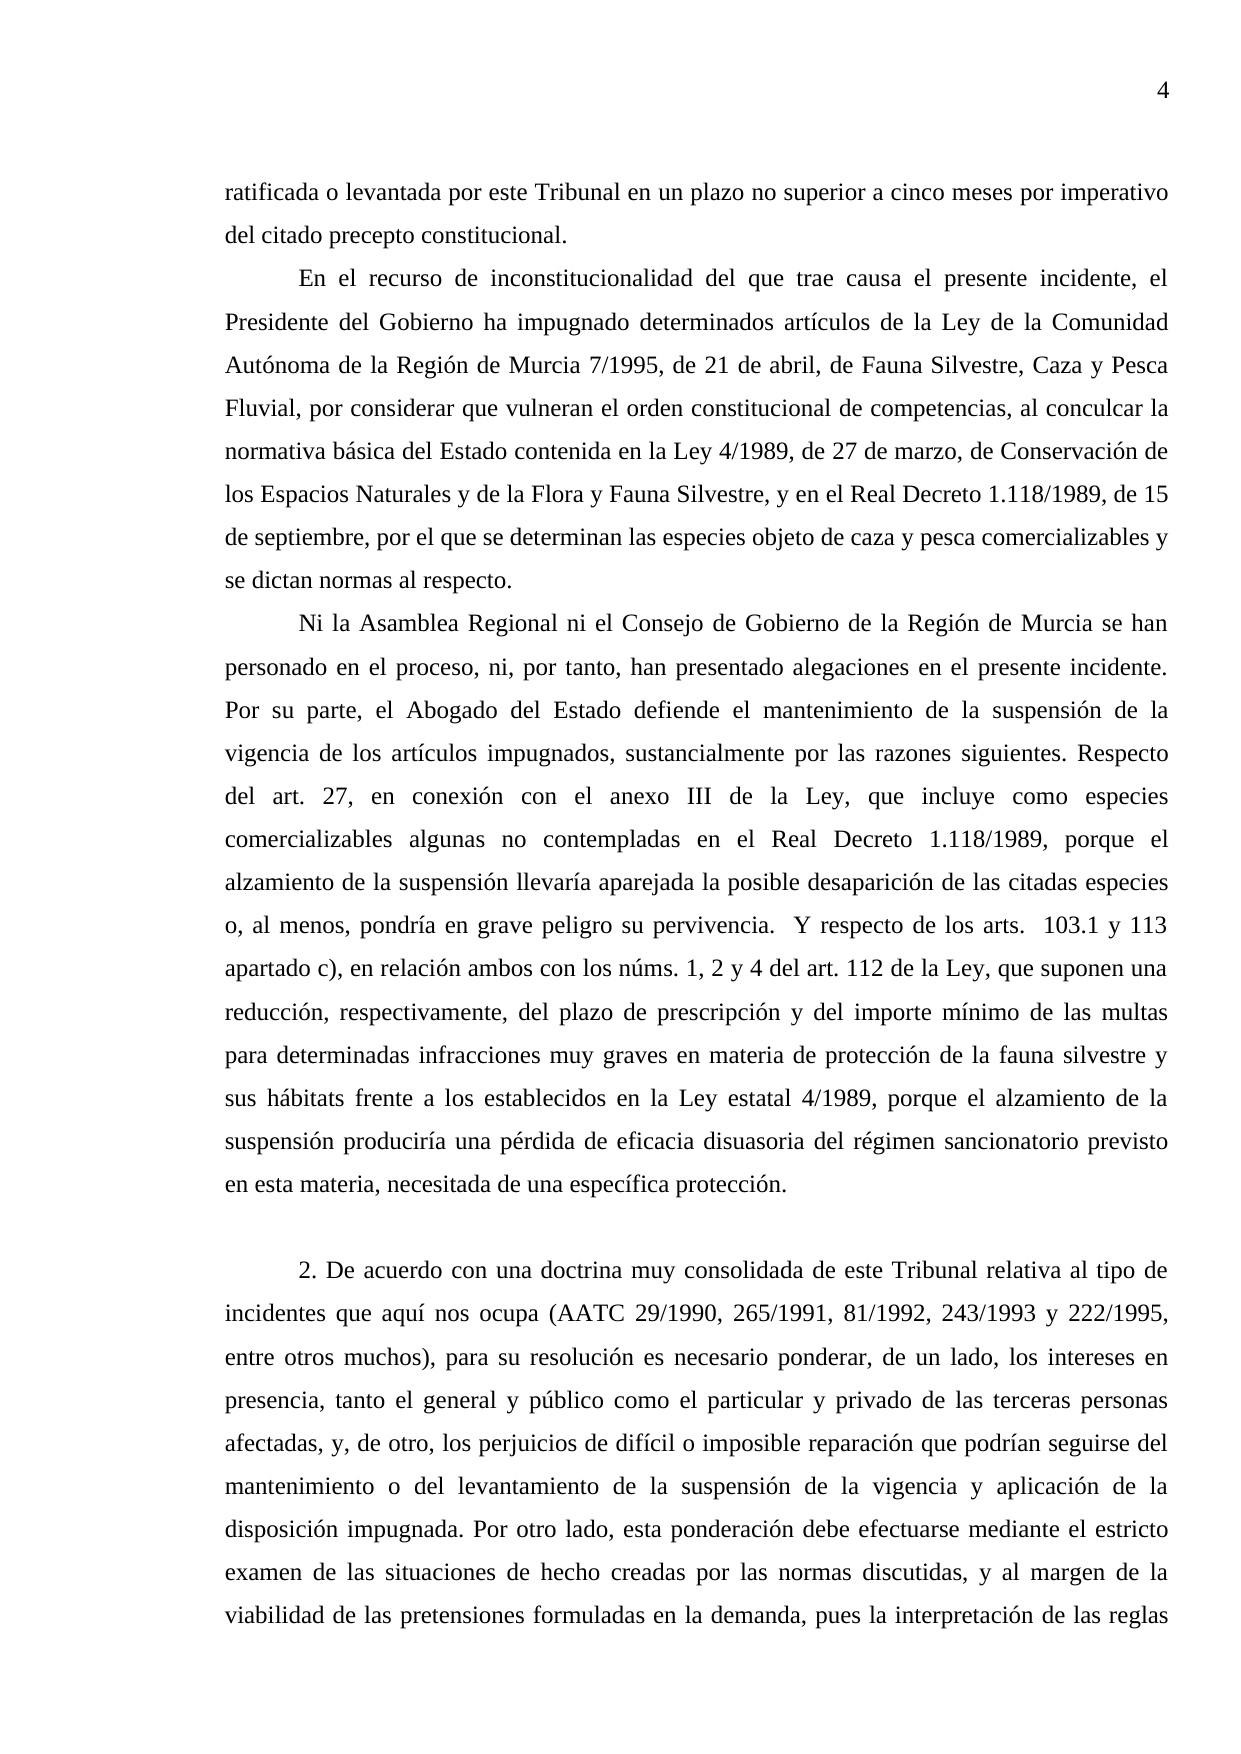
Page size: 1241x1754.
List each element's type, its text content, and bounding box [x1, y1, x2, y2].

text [224, 177, 1169, 249]
text En el recurso de inconstitucionalidad del que trae causa el presente incidente, el Presidente del Gobierno ha impugnado determinados artículos de la Ley de la Comunidad Autónoma de la Región de Murcia 7/1995, de 21 de abril, de Fauna Silvestre, Caza y Pesca Fluvial, por considerar que vulneran el orden constitucional de competencias, al conculcar la normativa básica del Estado contenida en la Ley 4/1989, de 27 de marzo, de Conservación de los Espacios Naturales y de la Flora y Fauna Silvestre, y en el Real Decreto 1.118/1989, de 15 de septiembre, por el que se determinan las especies objeto de caza y pesca comercializables y se dictan normas al respecto. [224, 263, 1169, 594]
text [224, 1255, 1169, 1629]
text Ni la Asamblea Regional ni el Consejo de Gobierno de la Región de Murcia se han personado en el proceso, ni, por tanto, han presentado alegaciones en el presente incidente. Por su parte, el Abogado del Estado defiende el mantenimiento de la suspensión de la vigencia de los artículos impugnados, sustancialmente por las razones siguientes. Respecto del art. 27, en conexión con el anexo III de la Ley, que incluye como especies comercializables algunas no contempladas en el Real Decreto 1.118/1989, porque el alzamiento de la suspensión llevaría aparejada la posible desaparición de las citadas especies o, al menos, pondría en grave peligro su pervivencia. Y respecto de los arts. 103.1 y 113 apartado c), en relación ambos con los núms. 1, 2 y 4 del art. 112 de la Ley, que suponen una reducción, respectivamente, del plazo de prescripción y del importe mínimo de las multas para determinadas infracciones muy graves en materia de protección de la fauna silvestre y sus hábitats frente a los establecidos en la Ley estatal 4/1989, porque el alzamiento de la suspensión produciría una pérdida de eficacia disuasoria del régimen sancionatorio previsto en esta materia, necesitada de una específica protección. [224, 608, 1169, 1198]
